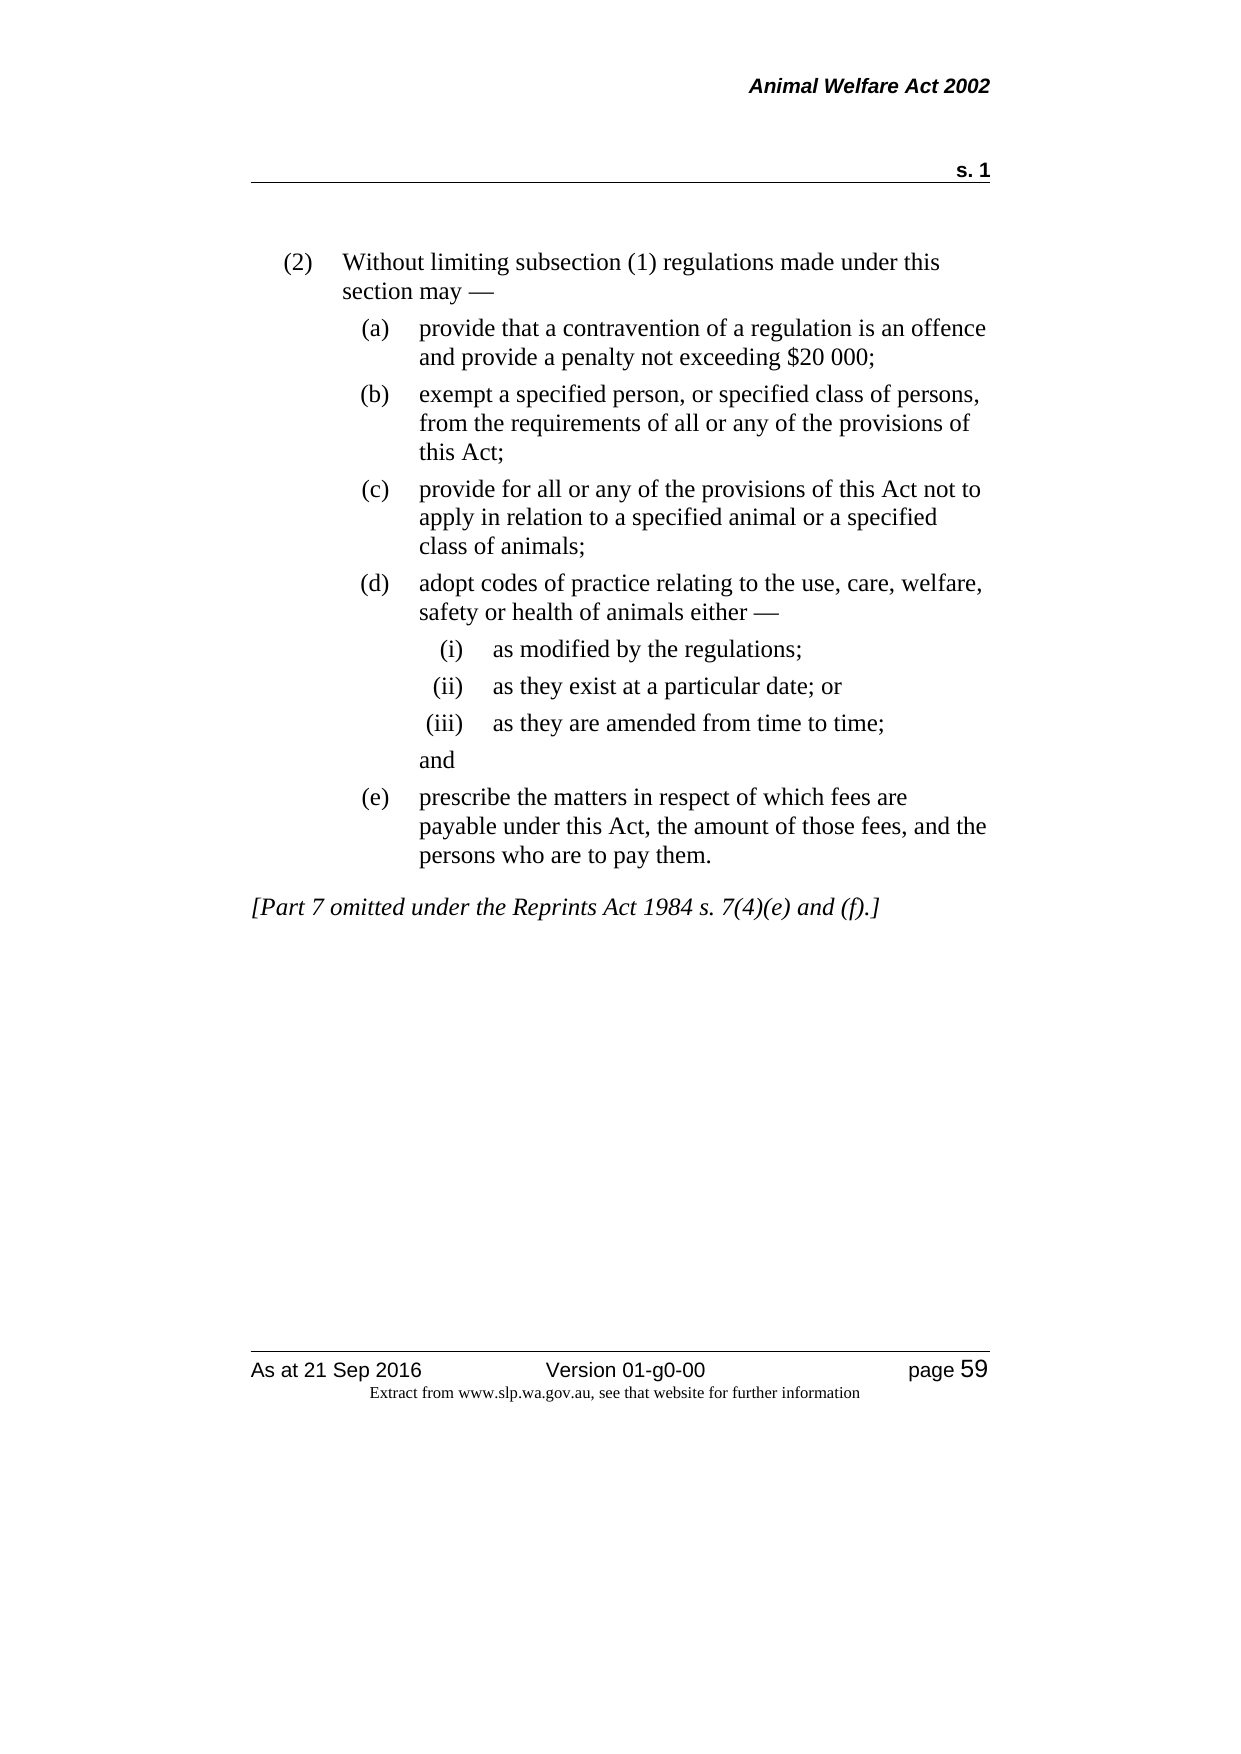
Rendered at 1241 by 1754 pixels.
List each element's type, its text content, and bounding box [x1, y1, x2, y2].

text and [251, 745, 990, 774]
text (2) Without limiting subsection (1) regulations made under this section may — [251, 247, 990, 305]
text (a) provide that a contravention of a regulation is an offence and provide a penalty not exceeding $20 000; [251, 313, 990, 371]
text (e) prescribe the matters in respect of which fees are payable under this Act, the amount of those fees, and the persons who are to pay them. [251, 782, 990, 869]
text (c) provide for all or any of the provisions of this Act not to apply in relation to a specified animal or a specified class of animals; [251, 474, 990, 560]
text (d) adopt codes of practice relating to the use, care, welfare, safety or health of animals either — [251, 568, 990, 626]
text [Part 7 omitted under the Reprints Act 1984 s. 7(4)(e) and (f).] [251, 892, 990, 920]
text (i) as modified by the regulations; [251, 634, 990, 663]
text (ii) as they exist at a particular date; or [251, 671, 990, 700]
text (b) exempt a specified person, or specified class of persons, from the requirements of all or any of the provisions of this Act; [251, 379, 990, 465]
text (iii) as they are amended from time to time; [251, 708, 990, 737]
